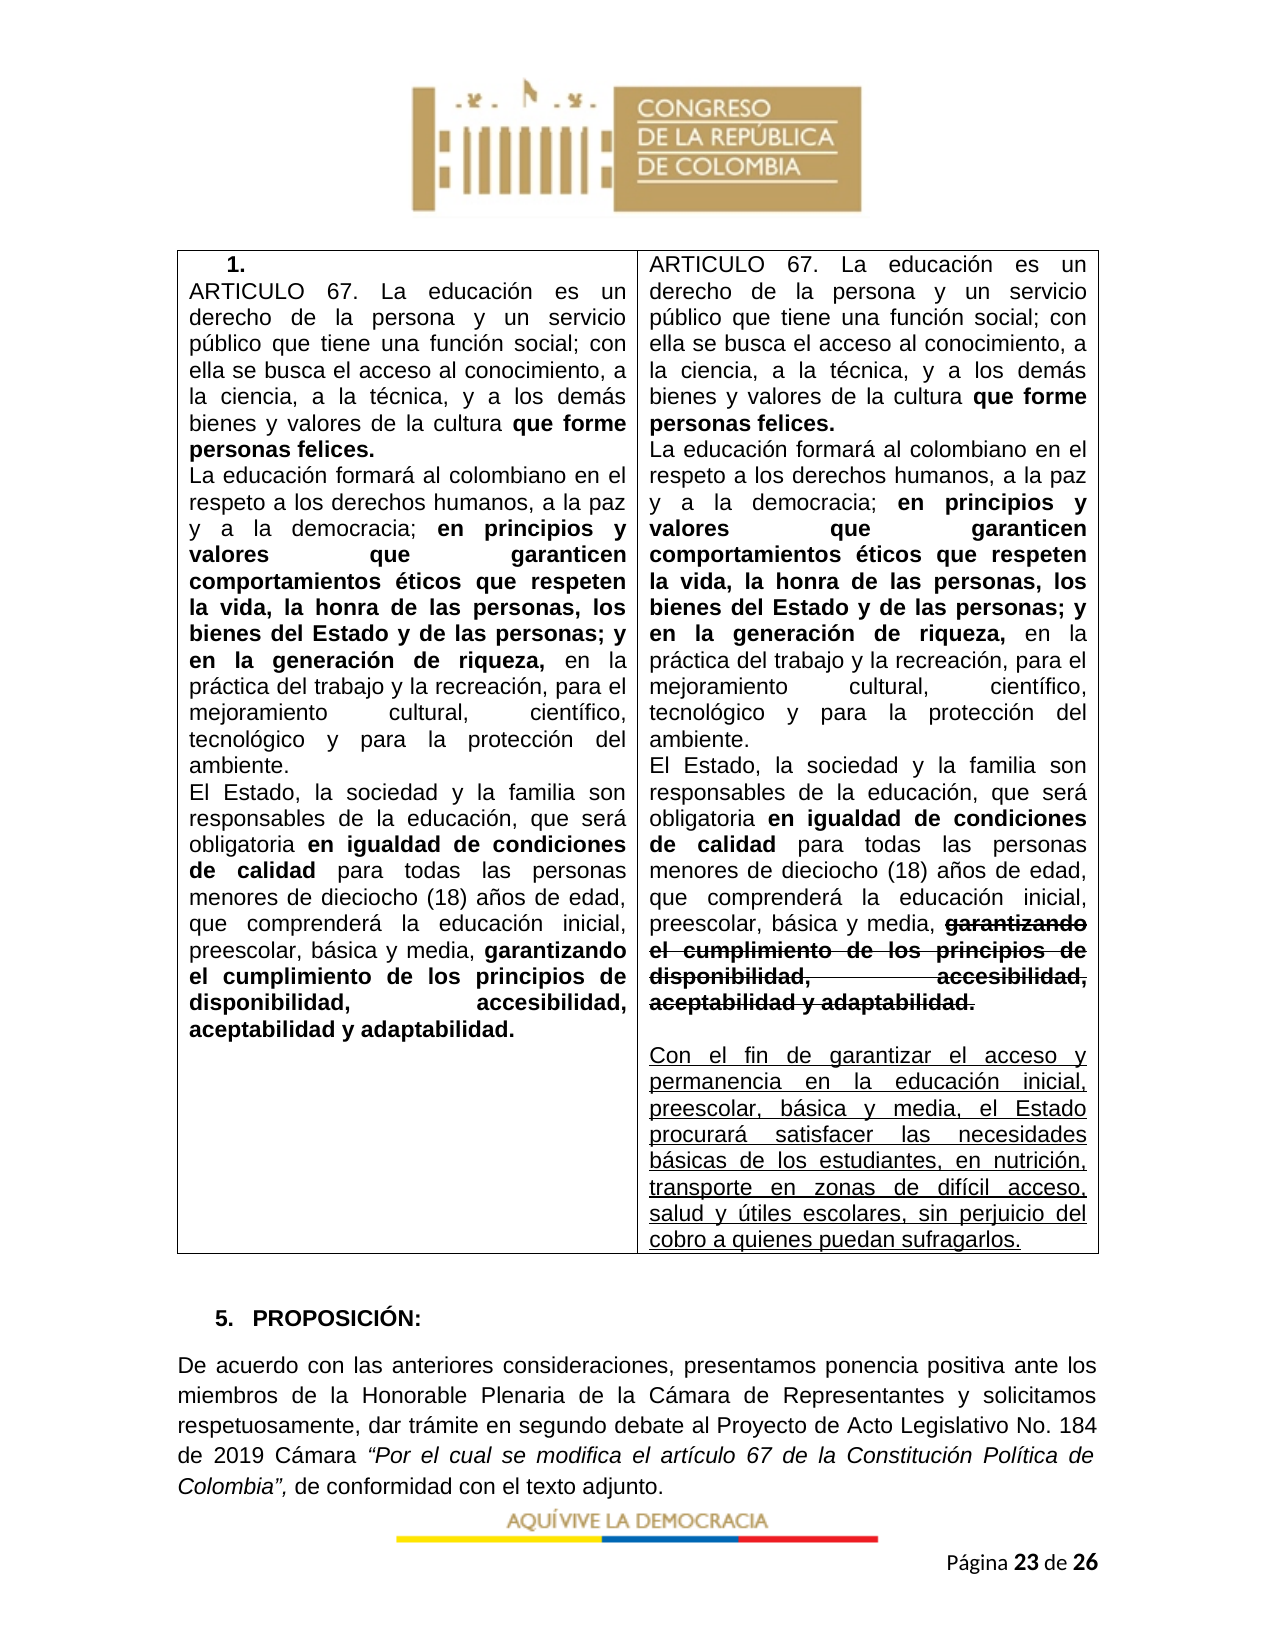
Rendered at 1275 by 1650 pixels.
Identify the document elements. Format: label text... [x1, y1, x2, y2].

list PROPOSICIÓN: [215, 1305, 1098, 1331]
text De acuerdo con las anteriores consideraciones, presentamos ponencia positiva ante los miembros de la Honorable Plenaria de la Cámara de Representantes y solicitamos respetuosamente, dar trámite en segundo debate al Proyecto de Acto Legislativo No. 184 de 2019 Cámara “Por el cual se modifica el artículo 67 de la Constitución Política de Colombia”, de conformidad con el texto adjunto. [177, 1352, 1098, 1499]
picture [404, 73, 871, 223]
picture [382, 1502, 893, 1546]
